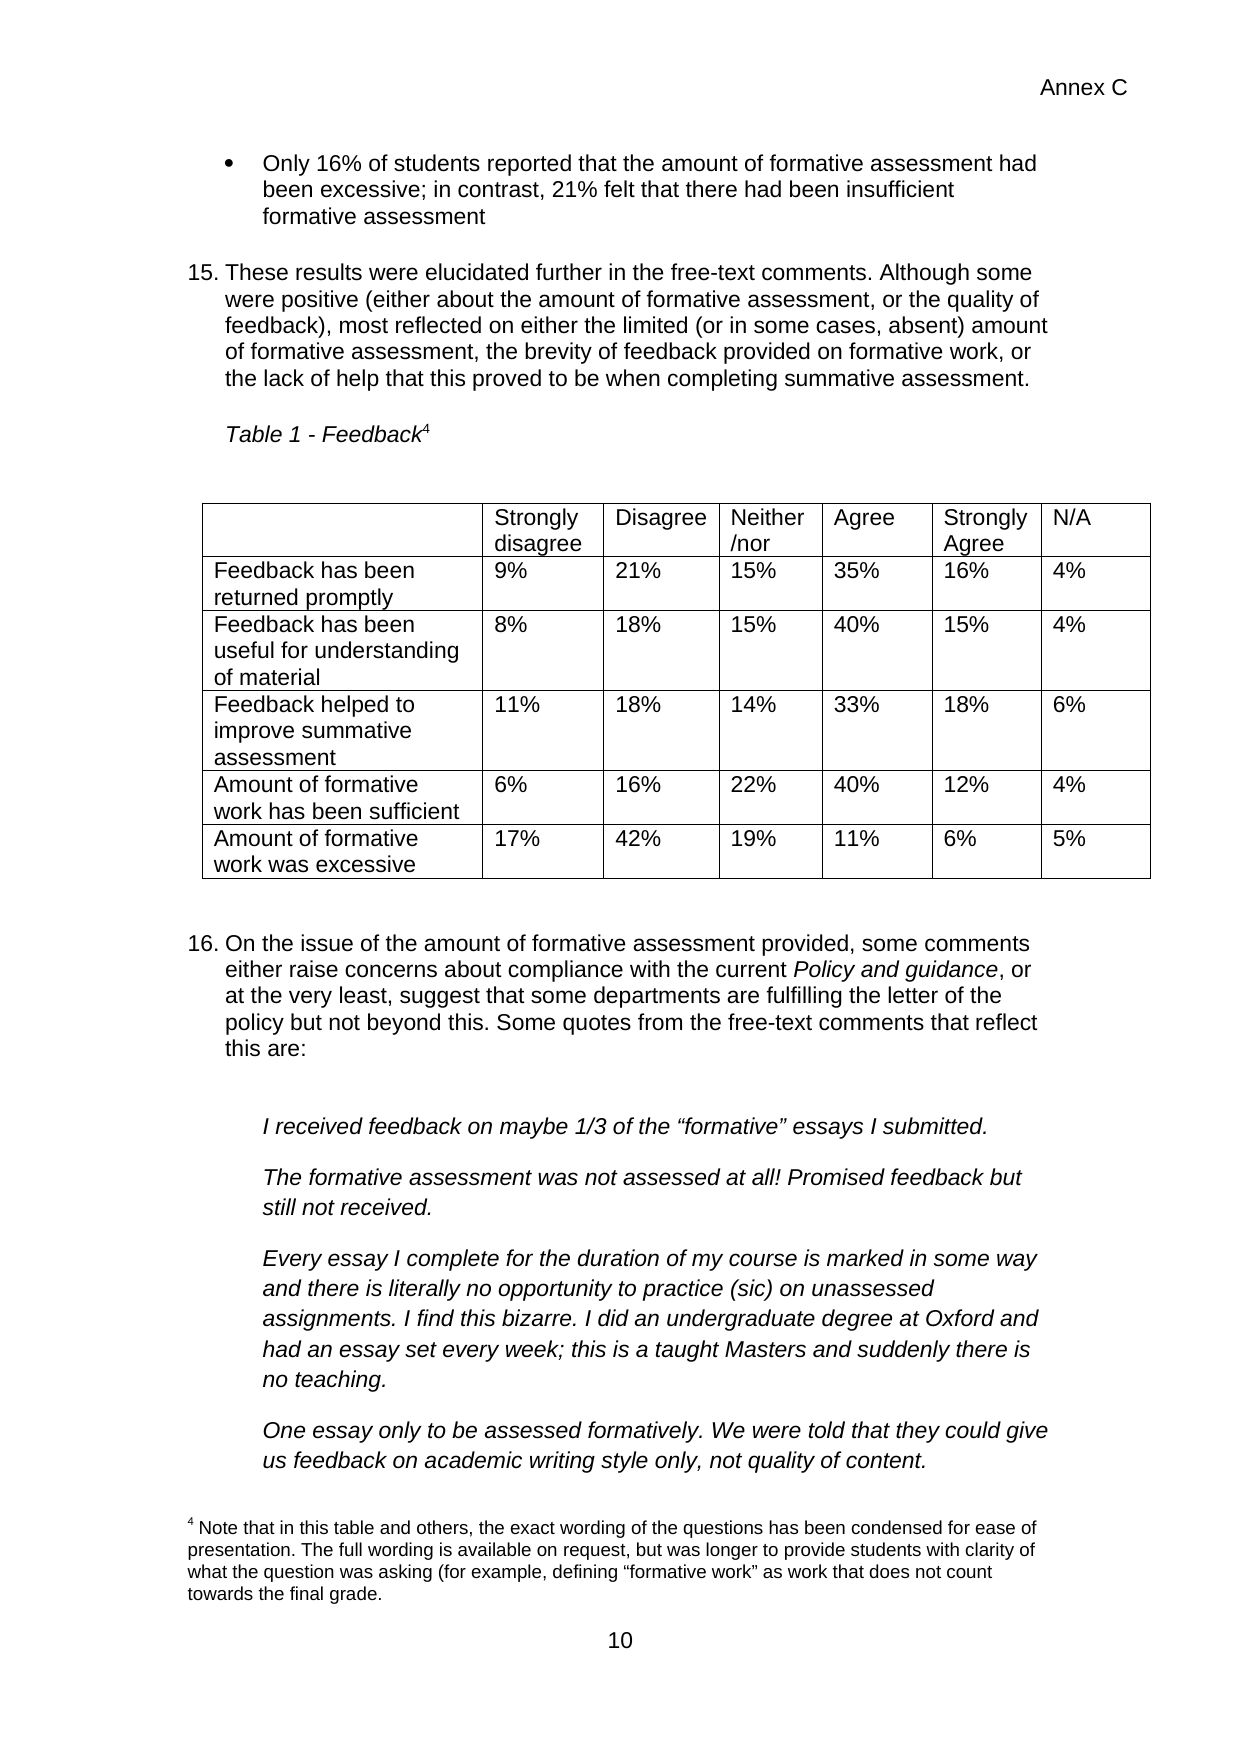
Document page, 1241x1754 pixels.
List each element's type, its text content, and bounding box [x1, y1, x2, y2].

table_cell 42% [604, 825, 719, 878]
table_cell 18% [604, 611, 719, 690]
table_cell 6% [483, 771, 603, 824]
table_cell 5% [1042, 825, 1150, 878]
table_cell 6% [1042, 691, 1150, 770]
table_header Agree [823, 504, 932, 556]
table_header Strongly disagree [483, 504, 603, 556]
table_cell 40% [823, 771, 932, 824]
table_cell 12% [933, 771, 1041, 824]
table_cell Feedback has been returned promptly [203, 557, 482, 610]
table_cell 33% [823, 691, 932, 770]
table_cell 21% [604, 557, 719, 610]
table_cell 17% [483, 825, 603, 878]
text Every essay I complete for the duration of my course is marked in some way and there is literally no opportunity to practice (sic) on unassessed assignments. I find this bizarre. I did an undergraduate degree at Oxford and had an essay set every week; this is a taught Masters and suddenly there is no teaching. [262, 1245, 1053, 1392]
table_cell 19% [720, 825, 822, 878]
table_cell 15% [720, 611, 822, 690]
table_cell 15% [933, 611, 1041, 690]
list Only 16% of students reported that the amount of formative assessment had been excessive; in contrast, 21% felt that there had been insufficient formative assessment [225, 150, 1053, 229]
table_cell 15% [720, 557, 822, 610]
text I received feedback on maybe 1/3 of the “formative” essays I submitted. [262, 1113, 1053, 1139]
list Table 1 - Feedback [225, 421, 1053, 448]
table_cell Amount of formative work was excessive [203, 825, 482, 878]
table_cell 4% [1042, 611, 1150, 690]
text The formative assessment was not assessed at all! Promised feedback but still not received. [262, 1164, 1053, 1220]
table_cell 6% [933, 825, 1041, 878]
table_cell 35% [823, 557, 932, 610]
table_cell 40% [823, 611, 932, 690]
table_cell 4% [1042, 771, 1150, 824]
table_cell 18% [933, 691, 1041, 770]
table_cell Feedback helped to improve summative assessment [203, 691, 482, 770]
table_cell 16% [933, 557, 1041, 610]
table_header N/A [1042, 504, 1150, 556]
list On the issue of the amount of formative assessment provided, some comments either raise concerns about compliance with the current Policy and guidance, or at the very least, suggest that some departments are fulfilling the letter of the policy but not beyond this. Some quotes from the free-text comments that reflect this are: [187, 930, 1053, 1062]
table_header [203, 504, 482, 556]
text One essay only to be assessed formatively. We were told that they could give us feedback on academic writing style only, not quality of content. [262, 1417, 1053, 1473]
table_cell 8% [483, 611, 603, 690]
table_cell 4% [1042, 557, 1150, 610]
table_cell Feedback has been useful for understanding of material [203, 611, 482, 690]
table_cell 9% [483, 557, 603, 610]
table_cell 14% [720, 691, 822, 770]
table_header Disagree [604, 504, 719, 556]
table_cell 18% [604, 691, 719, 770]
table_cell 16% [604, 771, 719, 824]
table_header Neither /nor [720, 504, 822, 556]
table_header Strongly Agree [933, 504, 1041, 556]
table_cell Amount of formative work has been sufficient [203, 771, 482, 824]
list These results were elucidated further in the free-text comments. Although some were positive (either about the amount of formative assessment, or the quality of feedback), most reflected on either the limited (or in some cases, absent) amount of formative assessment, the brevity of feedback provided on formative work, or the lack of help that this proved to be when completing summative assessment. [187, 259, 1053, 391]
table_cell 11% [823, 825, 932, 878]
table_cell 22% [720, 771, 822, 824]
table_cell 11% [483, 691, 603, 770]
